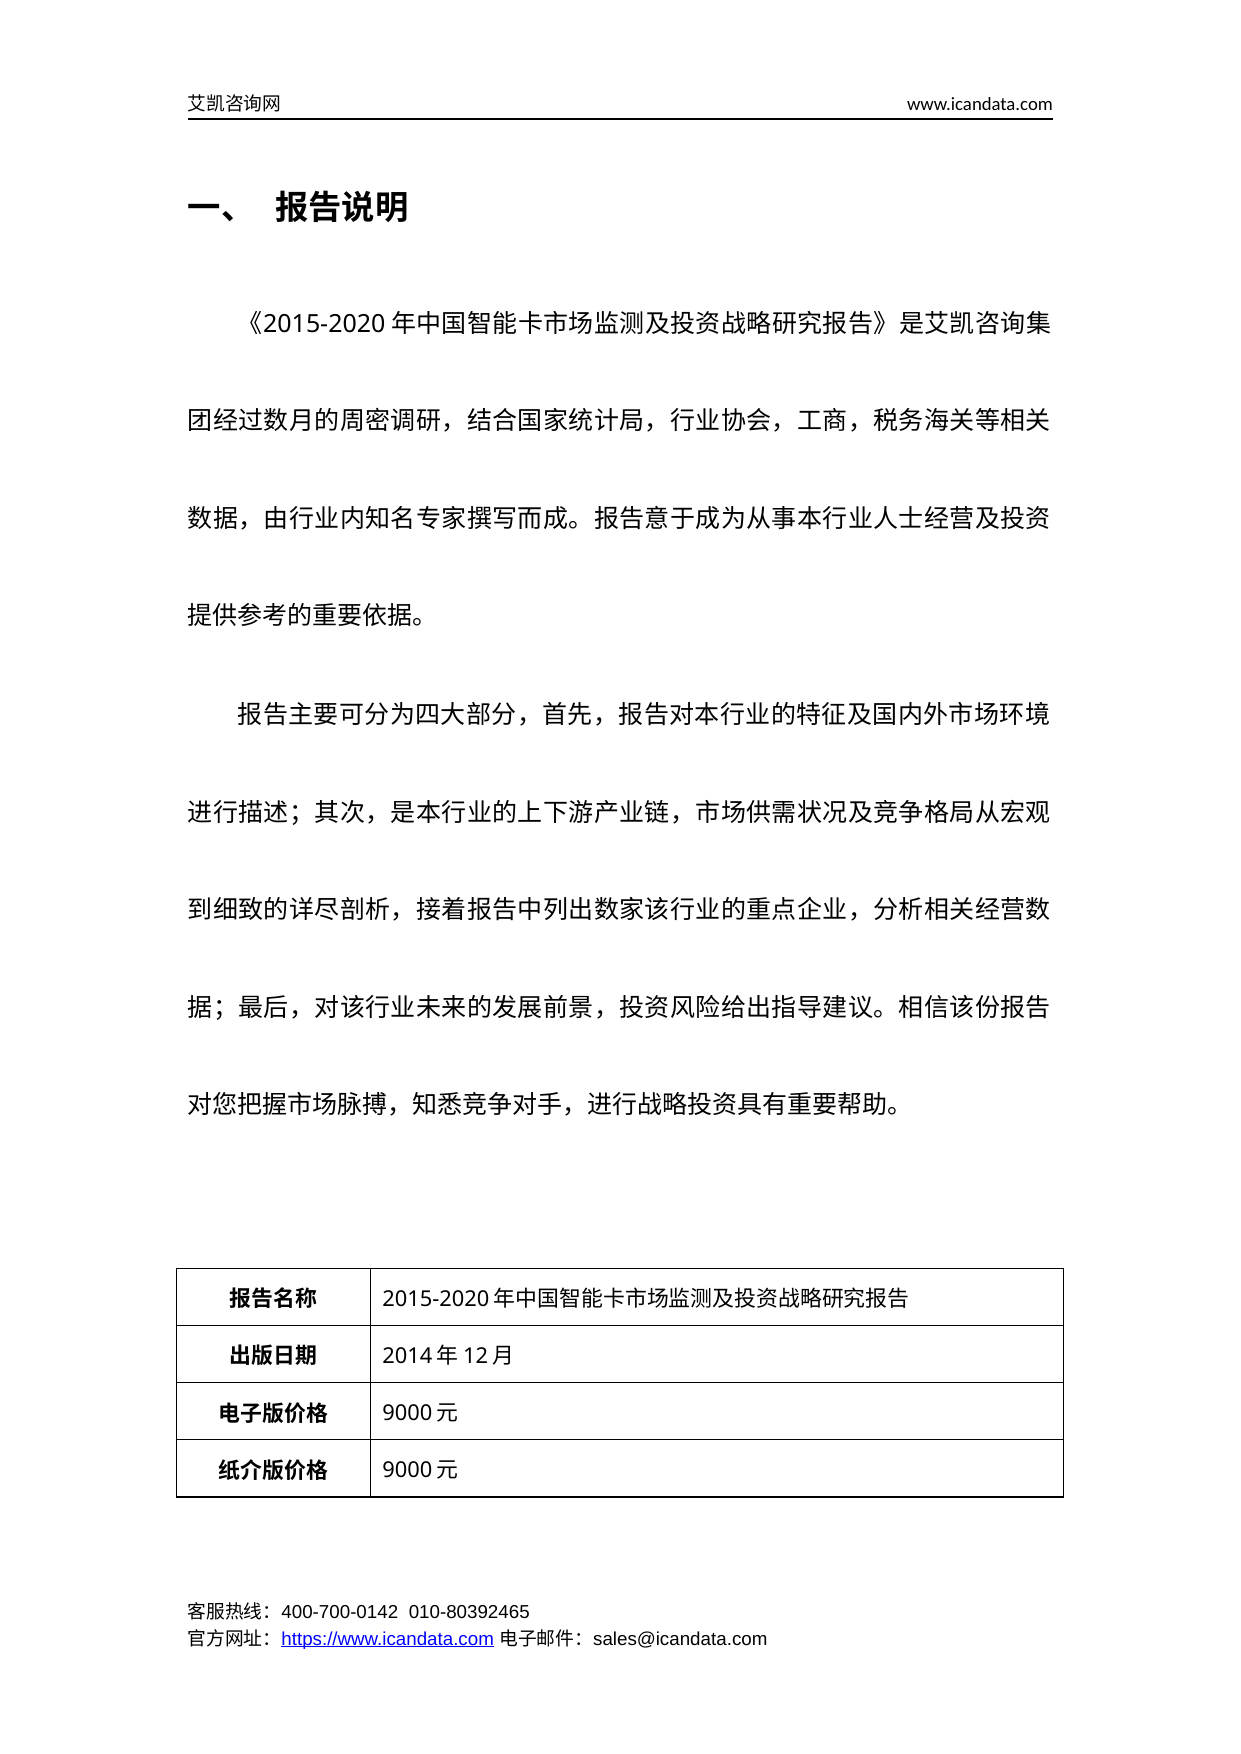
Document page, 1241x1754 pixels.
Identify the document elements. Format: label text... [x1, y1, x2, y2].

table_header 2015-2020年中国智能卡市场监测及投资战略研究报告 [371, 1269, 1063, 1325]
table_cell 9000元 [371, 1383, 1063, 1439]
table_cell 出版日期 [177, 1326, 370, 1382]
table_cell 9000元 [371, 1440, 1063, 1496]
text 《2015-2020年中国智能卡市场监测及投资战略研究报告》是艾凯咨询集团经过数月的周密调研，结合国家统计局，行业协会，工商，税务海关等相关数据，由行业内知名专家撰写而成。报告意于成为从事本行业人士经营及投资提供参考的重要依据。 [187, 289, 1053, 646]
subtitle 报告说明 [187, 172, 1053, 237]
table_cell 纸介版价格 [177, 1440, 370, 1496]
text 报告主要可分为四大部分，首先，报告对本行业的特征及国内外市场环境进行描述；其次，是本行业的上下游产业链，市场供需状况及竞争格局从宏观到细致的详尽剖析，接着报告中列出数家该行业的重点企业，分析相关经营数据；最后，对该行业未来的发展前景，投资风险给出指导建议。相信该份报告对您把握市场脉搏，知悉竞争对手，进行战略投资具有重要帮助。 [187, 681, 1053, 1136]
table_header 报告名称 [177, 1269, 370, 1325]
table_cell 电子版价格 [177, 1383, 370, 1439]
table_cell 2014年12月 [371, 1326, 1063, 1382]
